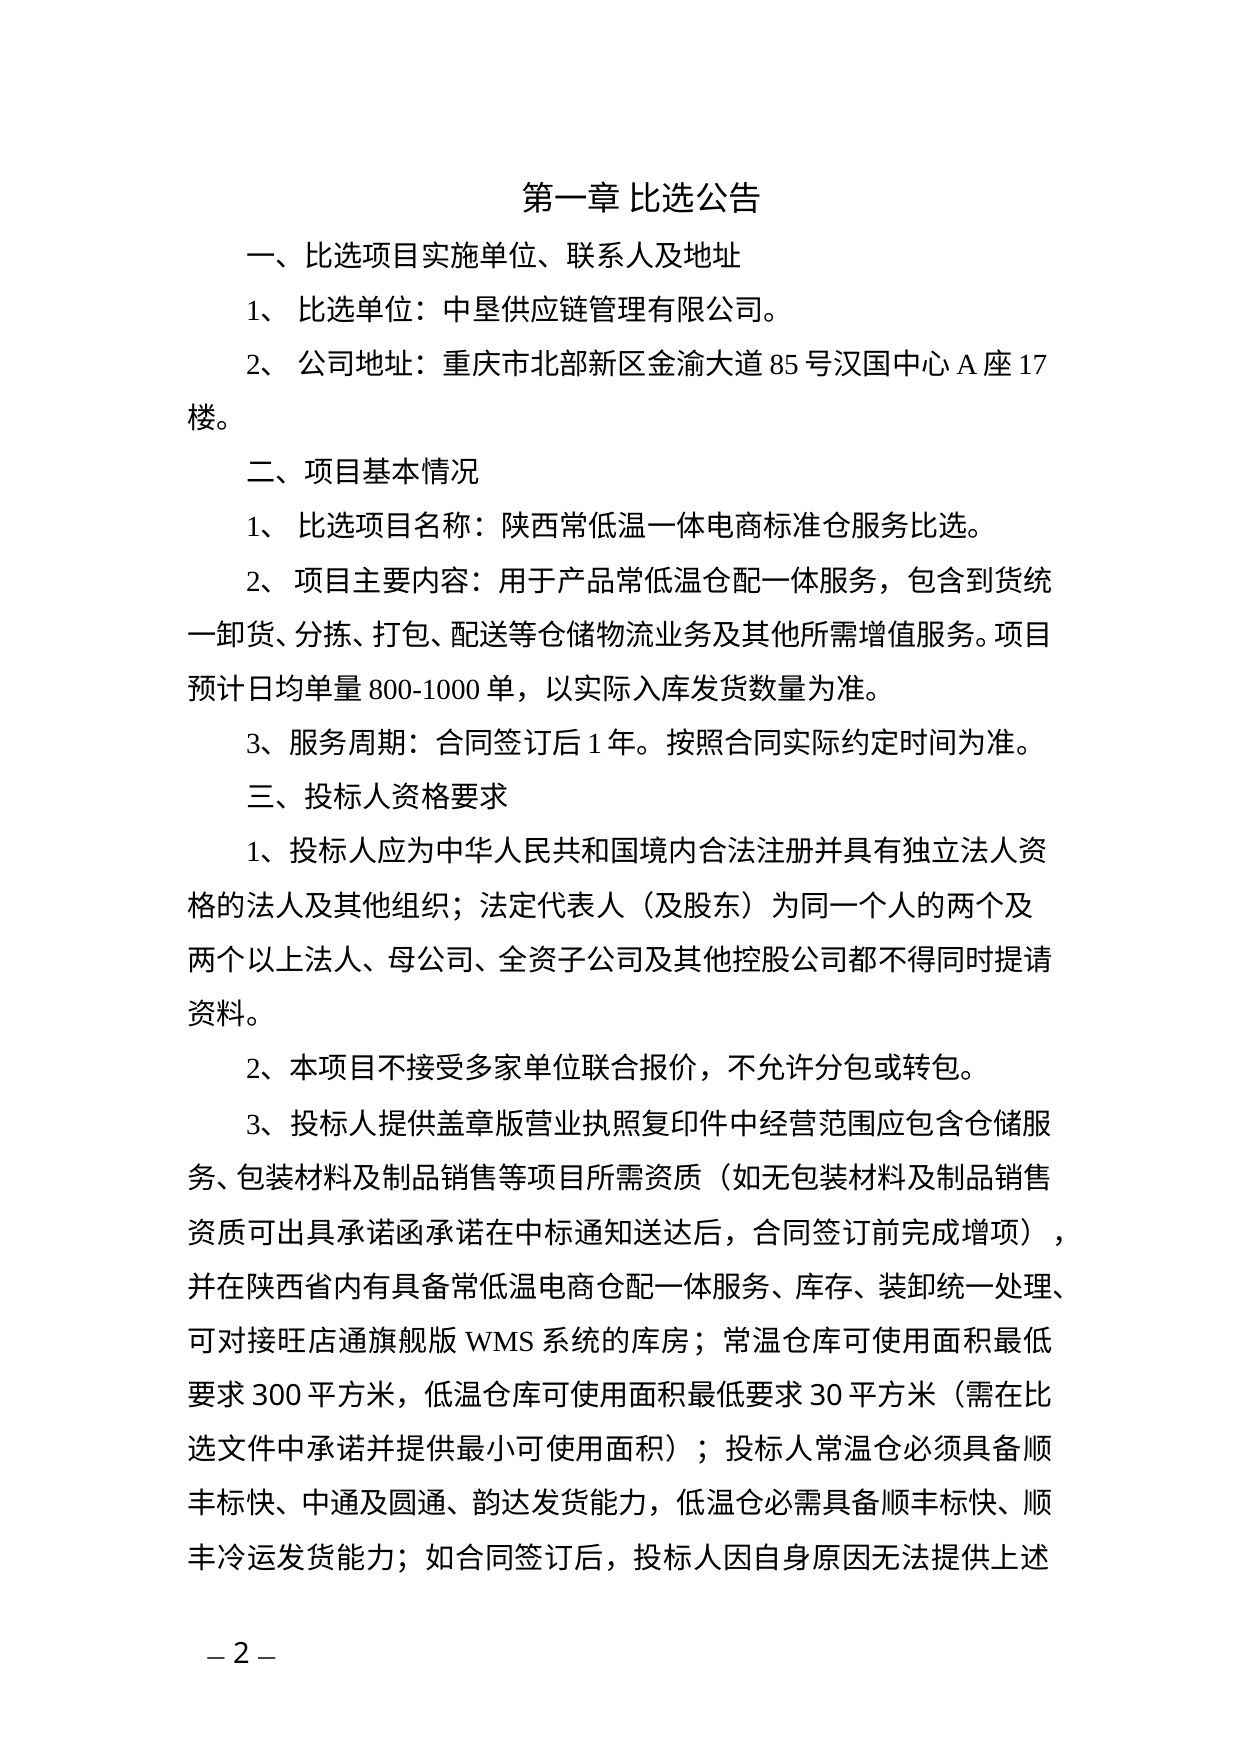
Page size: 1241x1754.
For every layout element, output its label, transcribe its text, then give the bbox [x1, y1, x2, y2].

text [187, 1089, 1053, 1577]
text 第一章 比选公告 [187, 162, 1053, 220]
text 2、本项目不接受多家单位联合报价，不允许分包或转包。 [187, 1033, 1053, 1087]
text 三、投标人资格要求 [187, 762, 1053, 816]
text 1、 比选单位：中垦供应链管理有限公司。 [187, 274, 1053, 329]
text 一、比选项目实施单位、联系人及地址 [187, 220, 1053, 274]
text 2、 公司地址：重庆市北部新区金渝大道85号汉国中心A座17楼。 [187, 329, 1053, 437]
text 二、项目基本情况 [187, 437, 1053, 491]
text 1、投标人应为中华人民共和国境内合法注册并具有独立法人资格的法人及其他组织；法定代表人（及股东）为同一个人的两个及两个以上法人、母公司、全资子公司及其他控股公司都不得同时提请资料。 [187, 816, 1053, 1033]
text 3、服务周期：合同签订后1年。按照合同实际约定时间为准。 [187, 708, 1053, 762]
text 2、 项目主要内容：用于产品常低温仓配一体服务，包含到货统一卸货、分拣、打包、配送等仓储物流业务及其他所需增值服务。项目预计日均单量800-1000单，以实际入库发货数量为准。 [187, 545, 1053, 708]
text 1、 比选项目名称：陕西常低温一体电商标准仓服务比选。 [187, 491, 1053, 545]
